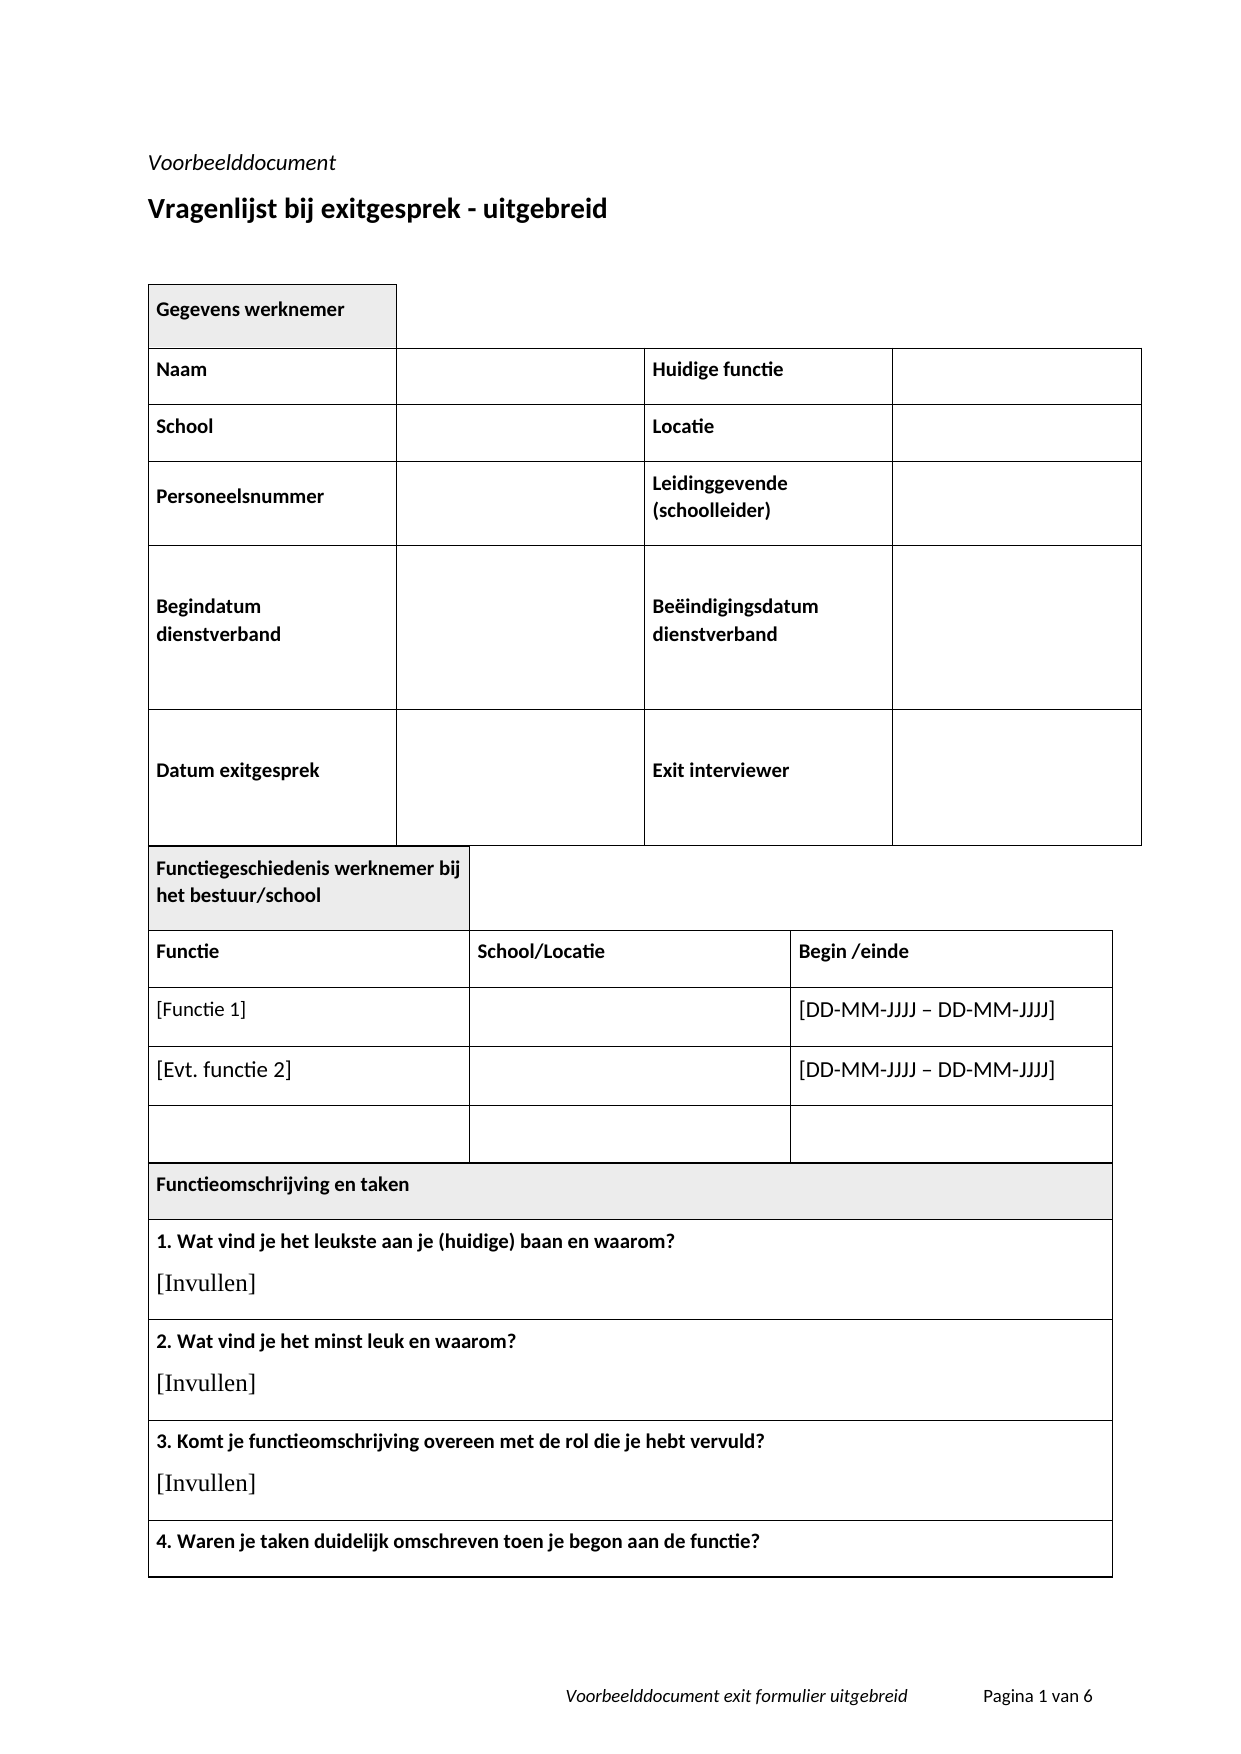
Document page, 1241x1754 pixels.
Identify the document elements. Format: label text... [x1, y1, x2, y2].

table_cell [893, 462, 1141, 545]
table_cell [470, 1047, 790, 1105]
table_cell 2. Wat vind je het minst leuk en waarom? [149, 1320, 1112, 1419]
table_cell [397, 462, 644, 545]
table_cell Exit interviewer [645, 710, 892, 845]
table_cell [149, 1521, 1112, 1576]
table_cell [149, 1047, 469, 1105]
table_cell Personeelsnummer [149, 462, 396, 545]
table_cell Leidinggevende (schoolleider) [645, 462, 892, 545]
table_cell Begindatum dienstverband [149, 546, 396, 708]
table_cell Begin /einde [791, 931, 1112, 987]
text Vragenlijst bij exitgesprek - uitgebreid [148, 190, 1092, 226]
table_cell [893, 546, 1141, 708]
table_cell [791, 1047, 1112, 1105]
table_cell Functie [149, 931, 469, 987]
table_cell Huidige functie [645, 349, 892, 404]
table_cell Beëindigingsdatum dienstverband [645, 546, 892, 708]
table_cell [893, 710, 1141, 845]
table_cell Naam [149, 349, 396, 404]
table_cell [397, 710, 644, 845]
table_cell School/Locatie [470, 931, 790, 987]
table_cell [791, 988, 1112, 1046]
table_cell Locatie [645, 405, 892, 461]
table_cell 3. Komt je functieomschrijving overeen met de rol die je hebt vervuld? [149, 1421, 1112, 1519]
table_cell 1. Wat vind je het leukste aan je (huidige) baan en waarom? [149, 1220, 1112, 1319]
table_cell [893, 349, 1141, 404]
text Voorbeelddocument [148, 148, 1092, 176]
table_cell [470, 988, 790, 1046]
table_cell [397, 405, 644, 461]
table_header Functiegeschiedenis werknemer bij het bestuur/school [149, 847, 469, 930]
table_cell [397, 546, 644, 708]
table_cell [791, 1106, 1112, 1162]
table_cell [470, 1106, 790, 1162]
table_cell School [149, 405, 396, 461]
table_cell [Functie 1] [149, 988, 469, 1046]
table_header Functieomschrijving en taken [149, 1164, 1112, 1219]
table_cell [397, 349, 644, 404]
table_cell [149, 1106, 469, 1162]
table_header Gegevens werknemer [149, 285, 396, 347]
table_cell Datum exitgesprek [149, 710, 396, 845]
table_cell [893, 405, 1141, 461]
